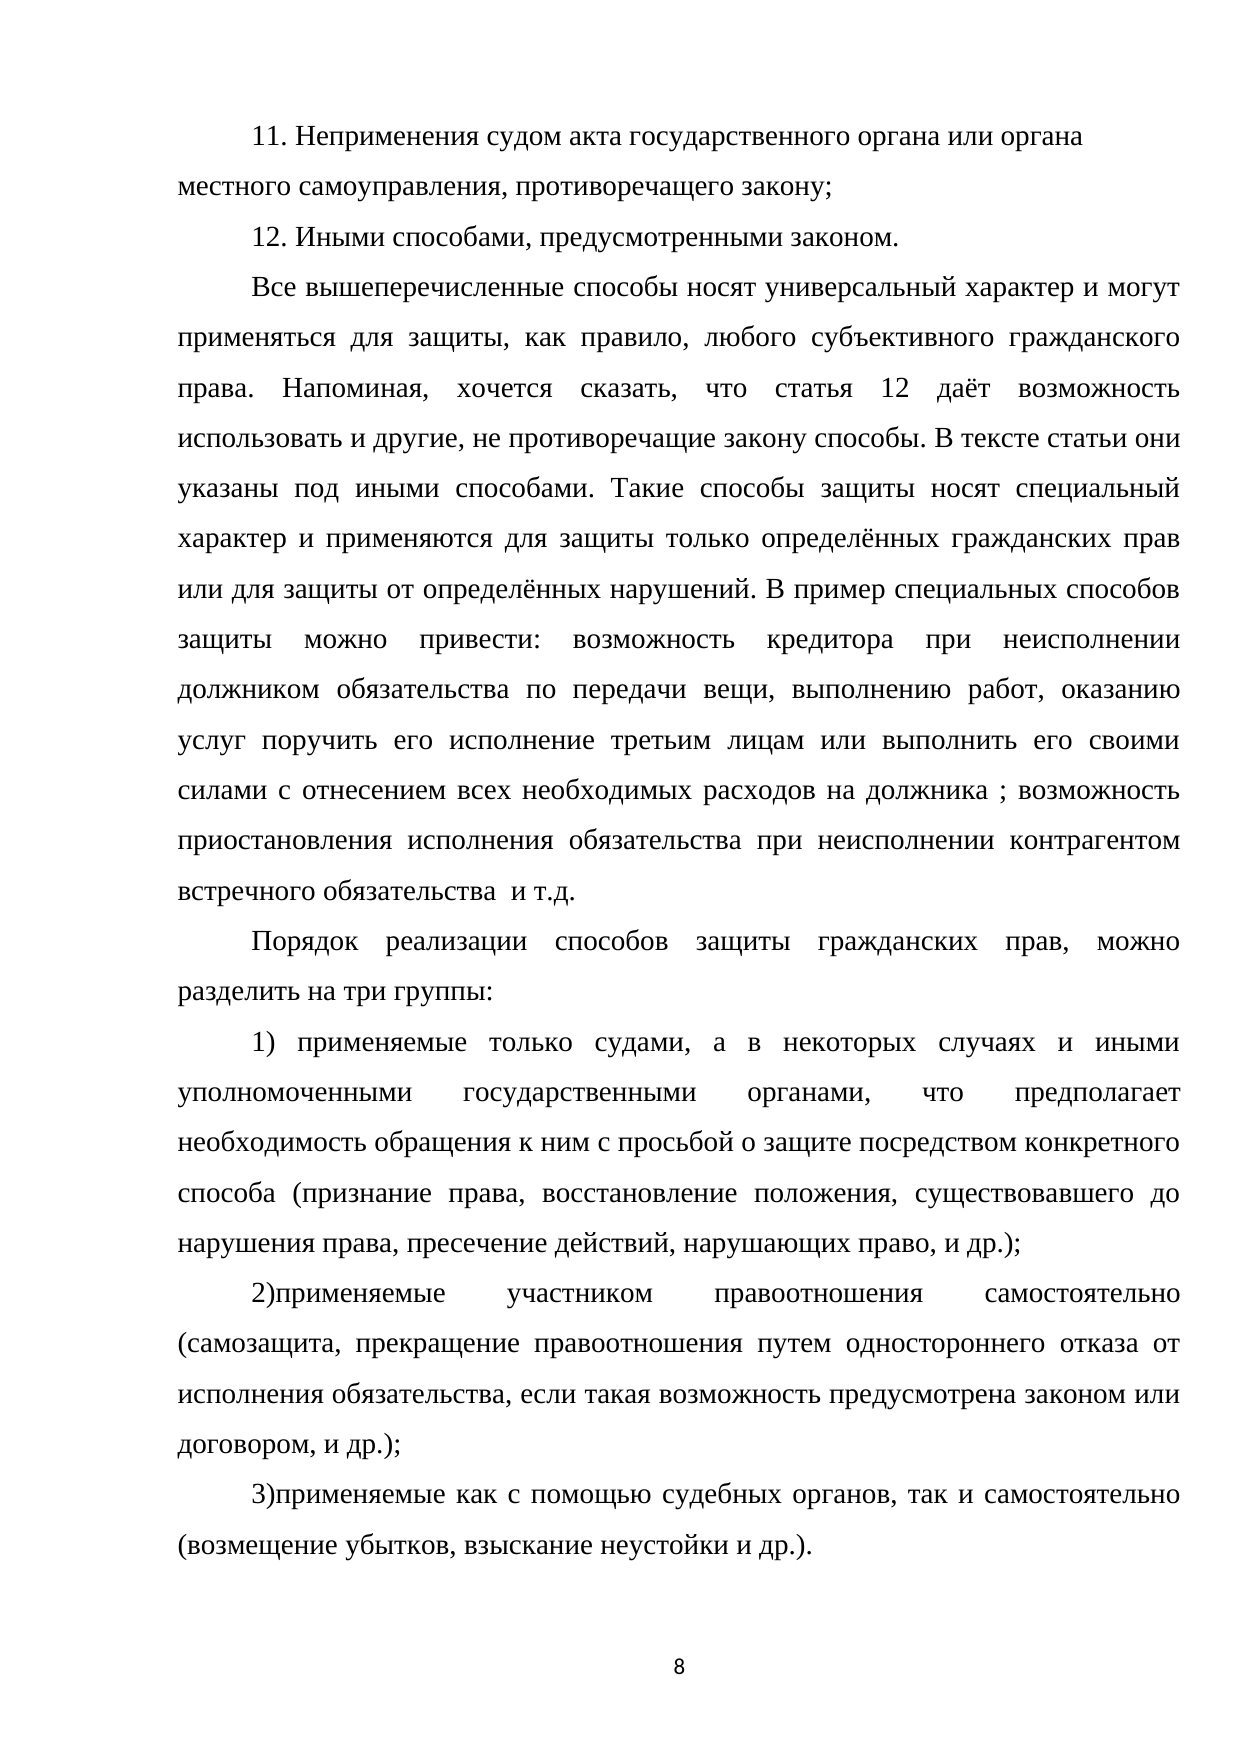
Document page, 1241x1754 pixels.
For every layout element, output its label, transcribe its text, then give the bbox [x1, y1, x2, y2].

list применяемые как с помощью судебных органов, так и самостоятельно (возмещение убытков, взыскание неустойки и др.). [177, 1477, 1181, 1560]
list Все вышеперечисленные способы носят универсальный характер и могут применяться для защиты, как правило, любого субъективного гражданского права. Напоминая, хочется сказать, что статья 12 даёт возможность использовать и другие, не противоречащие закону способы. В тексте статьи они указаны под иными способами. Такие способы защиты носят специальный характер и применяются для защиты только определённых гражданских прав или для защиты от определённых нарушений. В пример специальных способов защиты можно привести: возможность кредитора при неисполнении должником обязательства по передачи вещи, выполнению работ, оказанию услуг поручить его исполнение третьим лицам или выполнить его своими силами с отнесением всех необходимых расходов на должника ; возможность приостановления исполнения обязательства при неисполнении контрагентом встречного обязательства и т.д. [177, 269, 1181, 906]
list применяемые только судами, а в некоторых случаях и иными уполномоченными государственными органами, что предполагает необходимость обращения к ним с просьбой о защите посредством конкретного способа (признание права, восстановление положения, существовавшего до нарушения права, пресечение действий, нарушающих право, и др.); [177, 1024, 1181, 1258]
list Иными способами, предусмотренными законом. [251, 219, 1181, 252]
list Порядок реализации способов защиты гражданских прав, можно разделить на три группы: [177, 923, 1181, 1007]
list применяемые участником правоотношения самостоятельно (самозащита, прекращение правоотношения путем одностороннего отказа от исполнения обязательства, если такая возможность предусмотрена законом или договором, и др.); [177, 1275, 1181, 1460]
list Неприменения судом акта государственного органа или органа местного самоуправления, противоречащего закону; [177, 118, 1181, 202]
